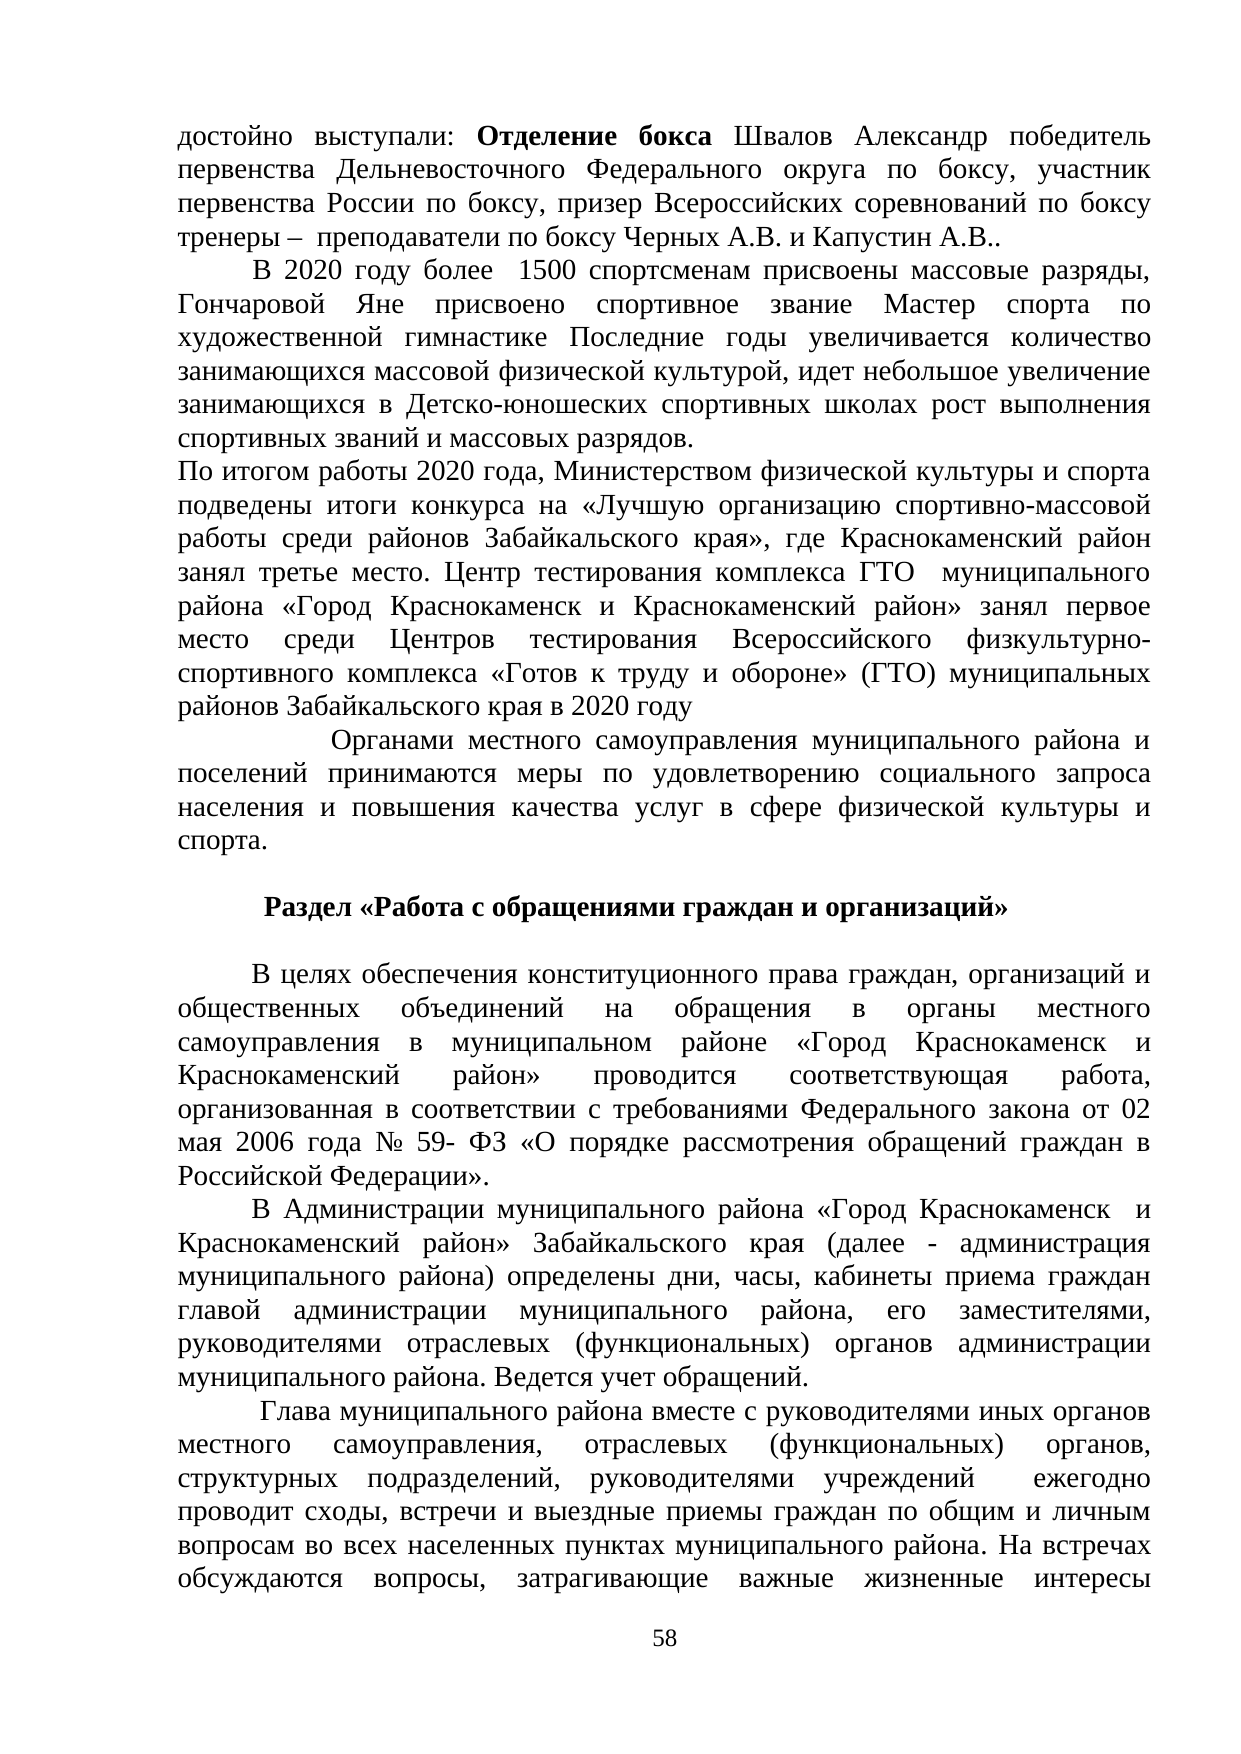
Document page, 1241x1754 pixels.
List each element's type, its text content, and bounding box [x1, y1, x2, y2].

text В Администрации муниципального района «Город Краснокаменск и Краснокаменский район» Забайкальского края (далее - администрация муниципального района) определены дни, часы, кабинеты приема граждан главой администрации муниципального района, его заместителями, руководителями отраслевых (функциональных) органов администрации муниципального района. Ведется учет обращений. [177, 1191, 1152, 1393]
text В 2020 году более 1500 спортсменам присвоены массовые разряды, Гончаровой Яне присвоено спортивное звание Мастер спорта по художественной гимнастике Последние годы увеличивается количество занимающихся массовой физической культурой, идет небольшое увеличение занимающихся в Детско-юношеских спортивных школах рост выполнения спортивных званий и массовых разрядов. [177, 252, 1152, 453]
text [177, 118, 1152, 252]
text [177, 1393, 1152, 1594]
text Раздел «Работа с обращениями граждан и организаций» [121, 889, 1152, 923]
text В целях обеспечения конституционного права граждан, организаций и общественных объединений на обращения в органы местного самоуправления в муниципальном районе «Город Краснокаменск и Краснокаменский район» проводится соответствующая работа, организованная в соответствии с требованиями Федерального закона от 02 мая 2006 года № 59- ФЗ «О порядке рассмотрения обращений граждан в Российской Федерации». [177, 957, 1152, 1191]
text Органами местного самоуправления муниципального района и поселений принимаются меры по удовлетворению социального запроса населения и повышения качества услуг в сфере физической культуры и спорта. [177, 722, 1152, 856]
text По итогом работы 2020 года, Министерством физической культуры и спорта подведены итоги конкурса на «Лучшую организацию спортивно-массовой работы среди районов Забайкальского края», где Краснокаменский район занял третье место. Центр тестирования комплекса ГТО муниципального района «Город Краснокаменск и Краснокаменский район» занял первое место среди Центров тестирования Всероссийского физкультурно-спортивного комплекса «Готов к труду и обороне» (ГТО) муниципальных районов Забайкальского края в 2020 году [177, 453, 1152, 722]
